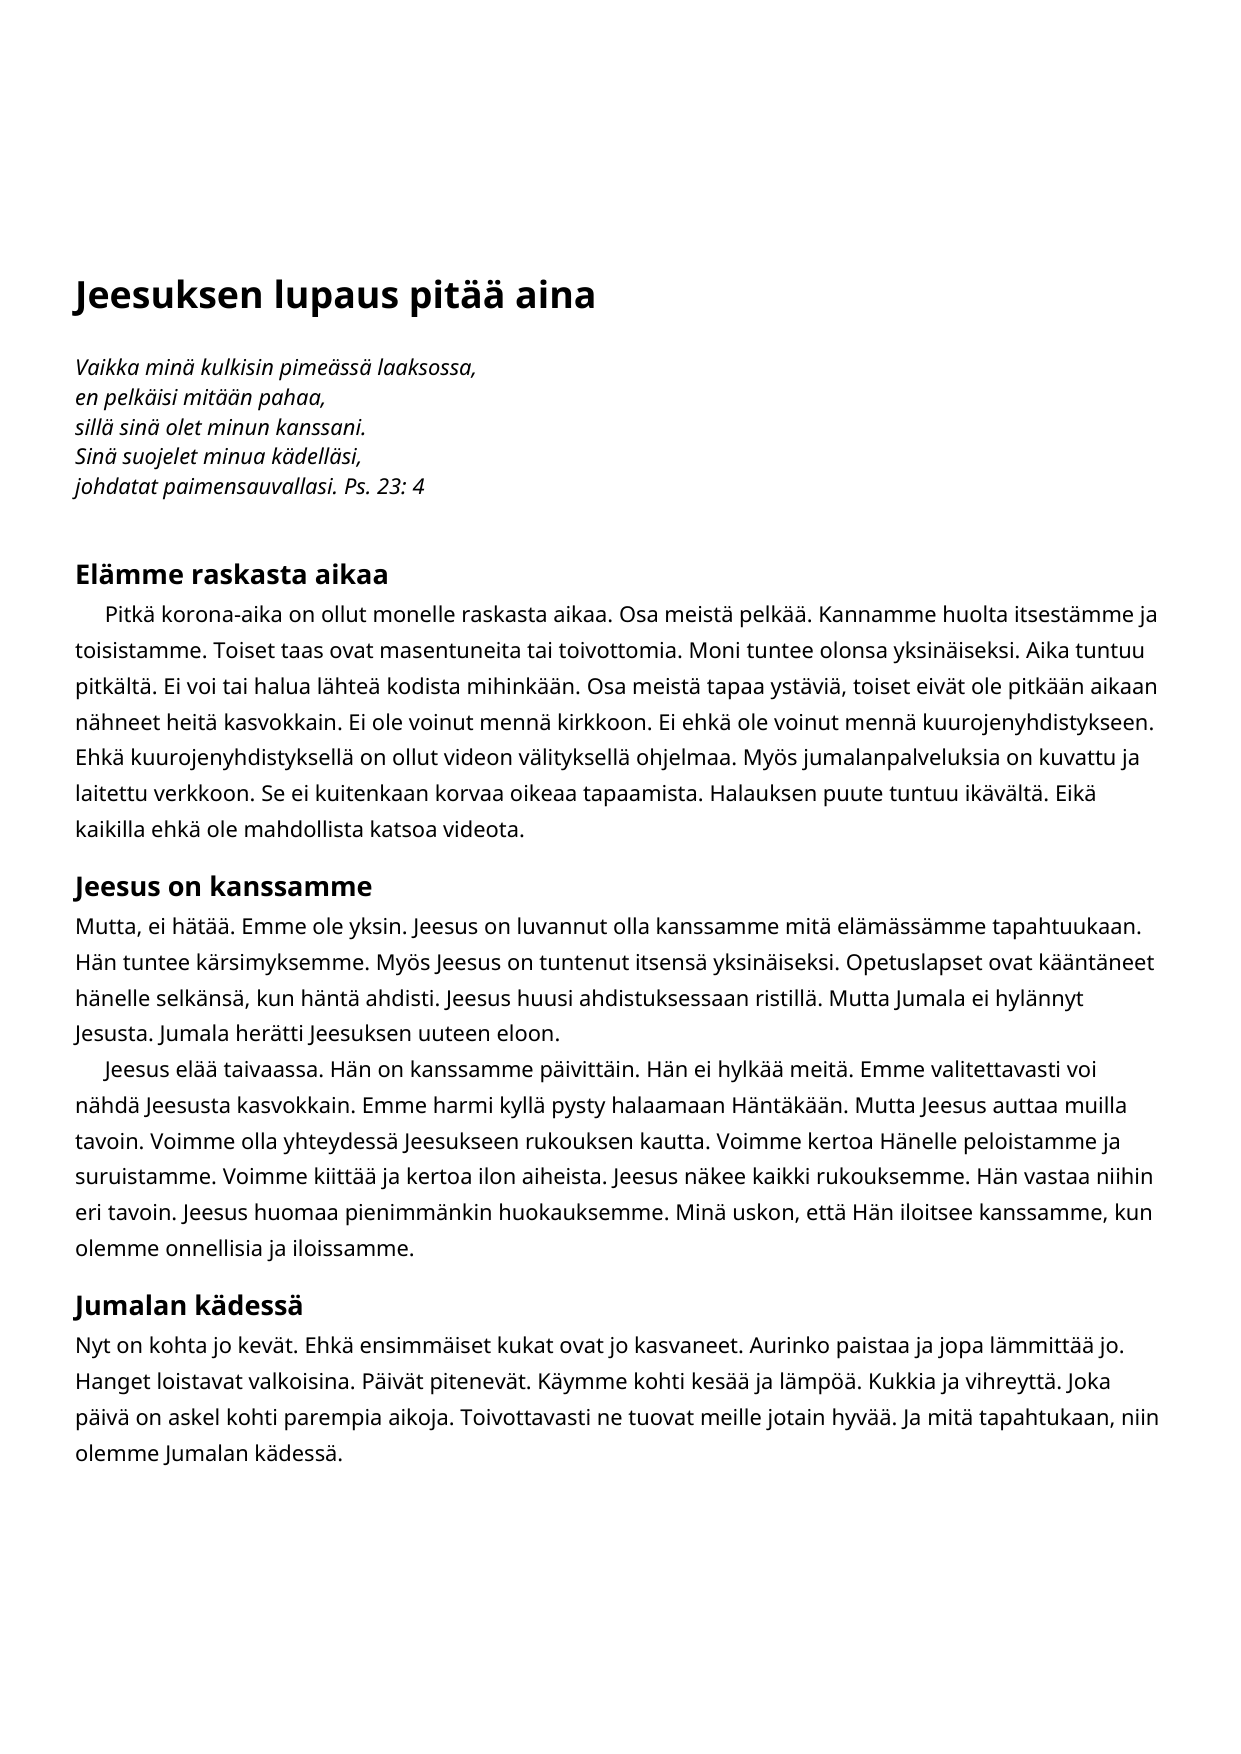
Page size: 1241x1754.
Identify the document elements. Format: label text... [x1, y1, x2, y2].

text Vaikka minä kulkisin pimeässä laaksossa, en pelkäisi mitään pahaa, sillä sinä olet minun kanssani. Sinä suojelet minua kädelläsi, johdatat paimensauvallasi. Ps. 23: 4 [75, 352, 1165, 501]
text Pitkä korona-aika on ollut monelle raskasta aikaa. Osa meistä pelkää. Kannamme huolta itsestämme ja toisistamme. Toiset taas ovat masentuneita tai toivottomia. Moni tuntee olonsa yksinäiseksi. Aika tuntuu pitkältä. Ei voi tai halua lähteä kodista mihinkään. Osa meistä tapaa ystäviä, toiset eivät ole pitkään aikaan nähneet heitä kasvokkain. Ei ole voinut mennä kirkkoon. Ei ehkä ole voinut mennä kuurojenyhdistykseen. Ehkä kuurojenyhdistyksellä on ollut videon välityksellä ohjelmaa. Myös jumalanpalveluksia on kuvattu ja laitettu verkkoon. Se ei kuitenkaan korvaa oikeaa tapaamista. Halauksen puute tuntuu ikävältä. Eikä kaikilla ehkä ole mahdollista katsoa videota. [75, 599, 1165, 843]
text Jeesus elää taivaassa. Hän on kanssamme päivittäin. Hän ei hylkää meitä. Emme valitettavasti voi nähdä Jeesusta kasvokkain. Emme harmi kyllä pysty halaamaan Häntäkään. Mutta Jeesus auttaa muilla tavoin. Voimme olla yhteydessä Jeesukseen rukouksen kautta. Voimme kertoa Hänelle peloistamme ja suruistamme. Voimme kiittää ja kertoa ilon aiheista. Jeesus näkee kaikki rukouksemme. Hän vastaa niihin eri tavoin. Jeesus huomaa pienimmänkin huokauksemme. Minä uskon, että Hän iloitsee kanssamme, kun olemme onnellisia ja iloissamme. [75, 1054, 1165, 1263]
text Jumalan kädessä [75, 1286, 1165, 1323]
text Nyt on kohta jo kevät. Ehkä ensimmäiset kukat ovat jo kasvaneet. Aurinko paistaa ja jopa lämmittää jo. Hanget loistavat valkoisina. Päivät pitenevät. Käymme kohti kesää ja lämpöä. Kukkia ja vihreyttä. Joka päivä on askel kohti parempia aikoja. Toivottavasti ne tuovat meille jotain hyvää. Ja mitä tapahtukaan, niin olemme Jumalan kädessä. [75, 1330, 1165, 1467]
text Elämme raskasta aikaa [75, 555, 1165, 592]
text Jeesus on kanssamme [75, 867, 1165, 904]
text Jeesuksen lupaus pitää aina [75, 269, 1165, 320]
text Mutta, ei hätää. Emme ole yksin. Jeesus on luvannut olla kanssamme mitä elämässämme tapahtuukaan. Hän tuntee kärsimyksemme. Myös Jeesus on tuntenut itsensä yksinäiseksi. Opetuslapset ovat kääntäneet hänelle selkänsä, kun häntä ahdisti. Jeesus huusi ahdistuksessaan ristillä. Mutta Jumala ei hylännyt Jesusta. Jumala herätti Jeesuksen uuteen eloon. [75, 911, 1165, 1048]
